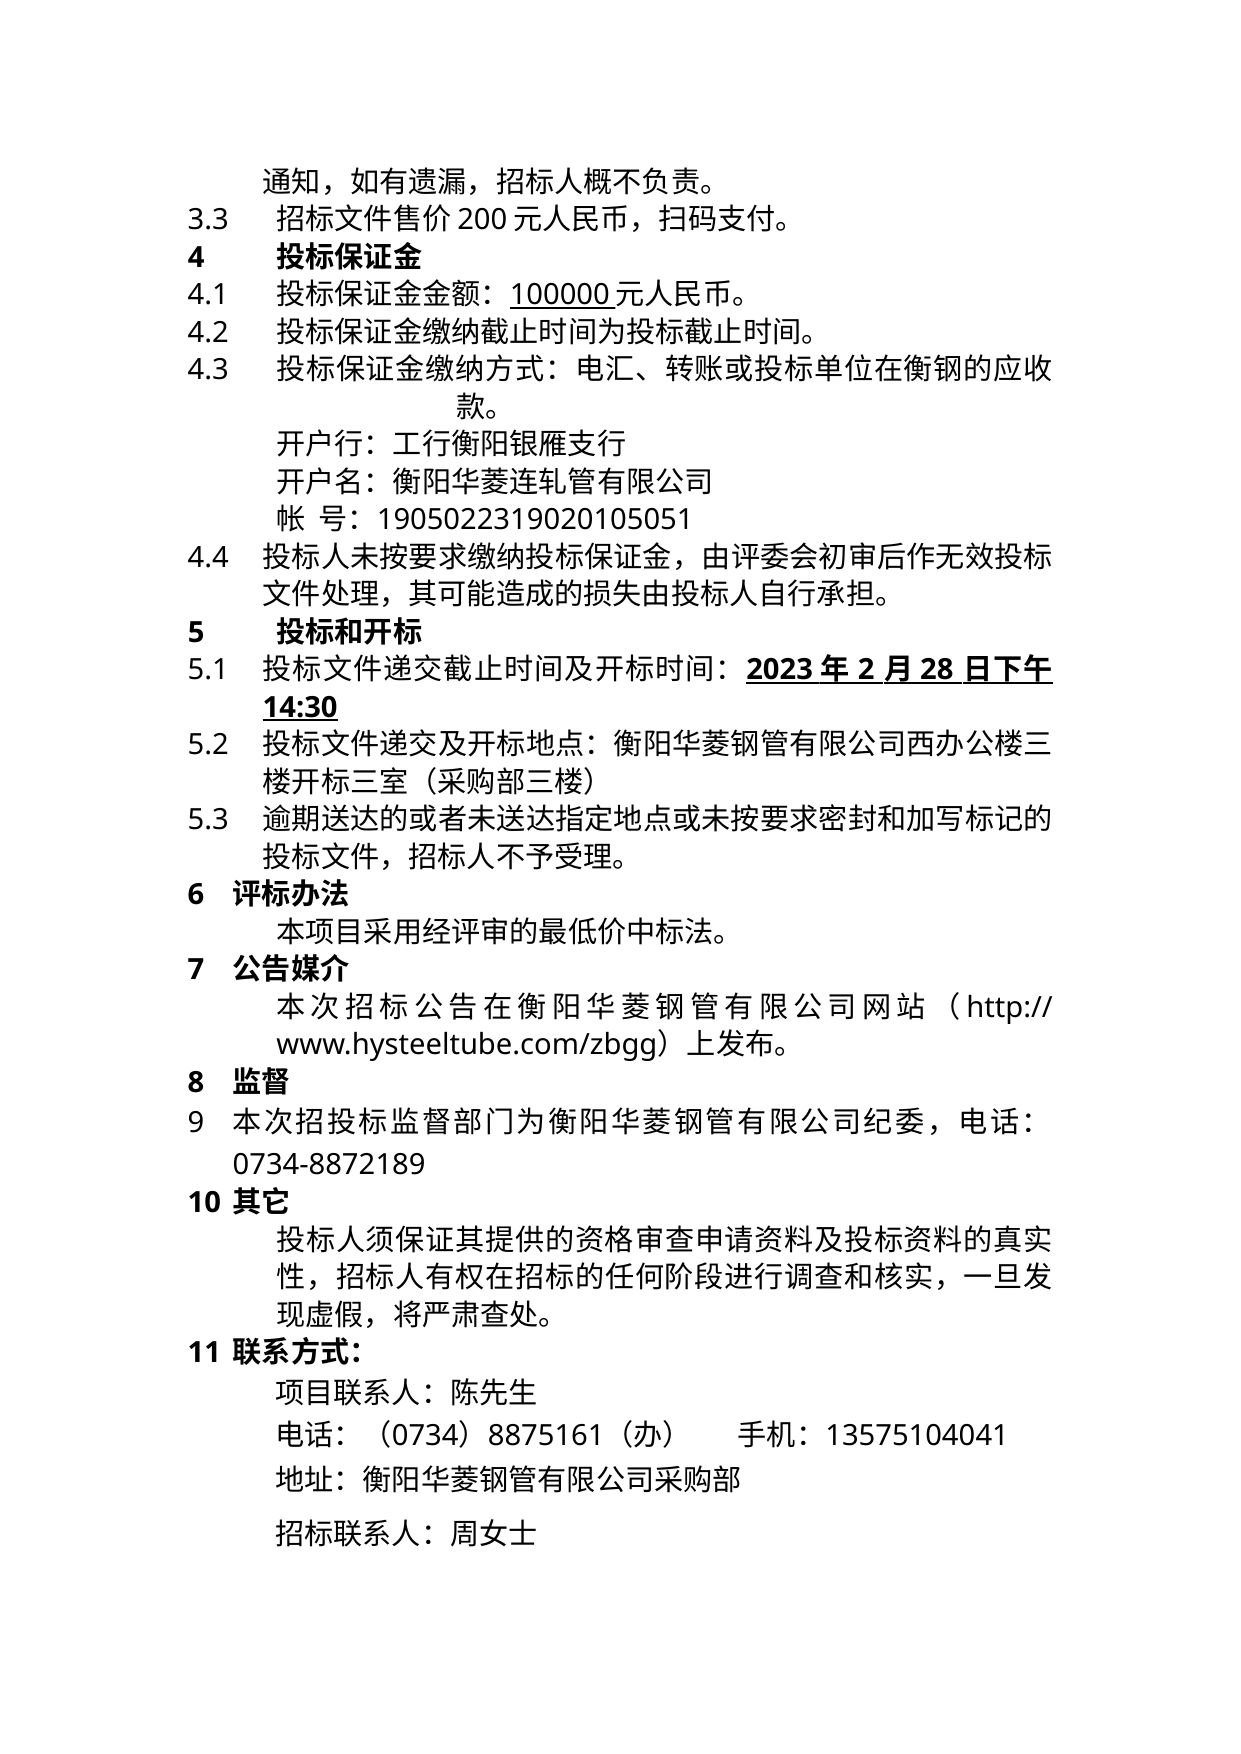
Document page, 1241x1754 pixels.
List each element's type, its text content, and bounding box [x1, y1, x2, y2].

text 项目联系人：陈先生 [187, 1370, 1053, 1412]
text 地址：衡阳华菱钢管有限公司采购部 [187, 1454, 1053, 1499]
list 评标办法 [187, 874, 1053, 912]
list 投标文件递交截止时间及开标时间：2023年 2 月28 日下午14:30 [187, 649, 1053, 724]
text 本次招标公告在衡阳华菱钢管有限公司网站（http://www.hysteeltube.com/zbgg）上发布。 [276, 987, 1053, 1062]
list 招标文件售价200元人民币，扫码支付。 [187, 199, 1053, 237]
list 监督 [187, 1062, 1053, 1099]
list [187, 162, 1053, 199]
list 逾期送达的或者未送达指定地点或未按要求密封和加写标记的投标文件，招标人不予受理。 [187, 799, 1053, 874]
list 投标人未按要求缴纳投标保证金，由评委会初审后作无效投标文件处理，其可能造成的损失由投标人自行承担。 [187, 537, 1053, 612]
list 投标和开标 [188, 612, 1053, 649]
list 投标文件递交及开标地点：衡阳华菱钢管有限公司西办公楼三楼开标三室（采购部三楼） [187, 724, 1053, 799]
list 公告媒介 [187, 949, 1053, 987]
text 招标联系人：周女士 [187, 1499, 1053, 1564]
text 本项目采用经评审的最低价中标法。 [276, 912, 1053, 949]
list 投标保证金缴纳截止时间为投标截止时间。 [187, 312, 1053, 349]
text 开户行：工行衡阳银雁支行 [276, 424, 1053, 462]
text 电话：（0734）8875161（办） 手机：13575104041 [187, 1412, 1053, 1454]
text 开户名：衡阳华菱连轧管有限公司 [276, 462, 1053, 499]
list 联系方式： [187, 1333, 1053, 1370]
text 投标人须保证其提供的资格审查申请资料及投标资料的真实性，招标人有权在招标的任何阶段进行调查和核实，一旦发现虚假，将严肃查处。 [276, 1220, 1053, 1333]
list 本次招投标监督部门为衡阳华菱钢管有限公司纪委，电话：0734-8872189 [187, 1099, 1053, 1183]
list 投标保证金 [188, 237, 1053, 274]
list 投标保证金缴纳方式：电汇、转账或投标单位在衡钢的应收款。 [187, 349, 1053, 424]
text 帐 号：1905022319020105051 [276, 499, 1053, 537]
list 其它 [187, 1183, 1053, 1220]
list 投标保证金金额：100000元人民币。 [187, 274, 1053, 312]
